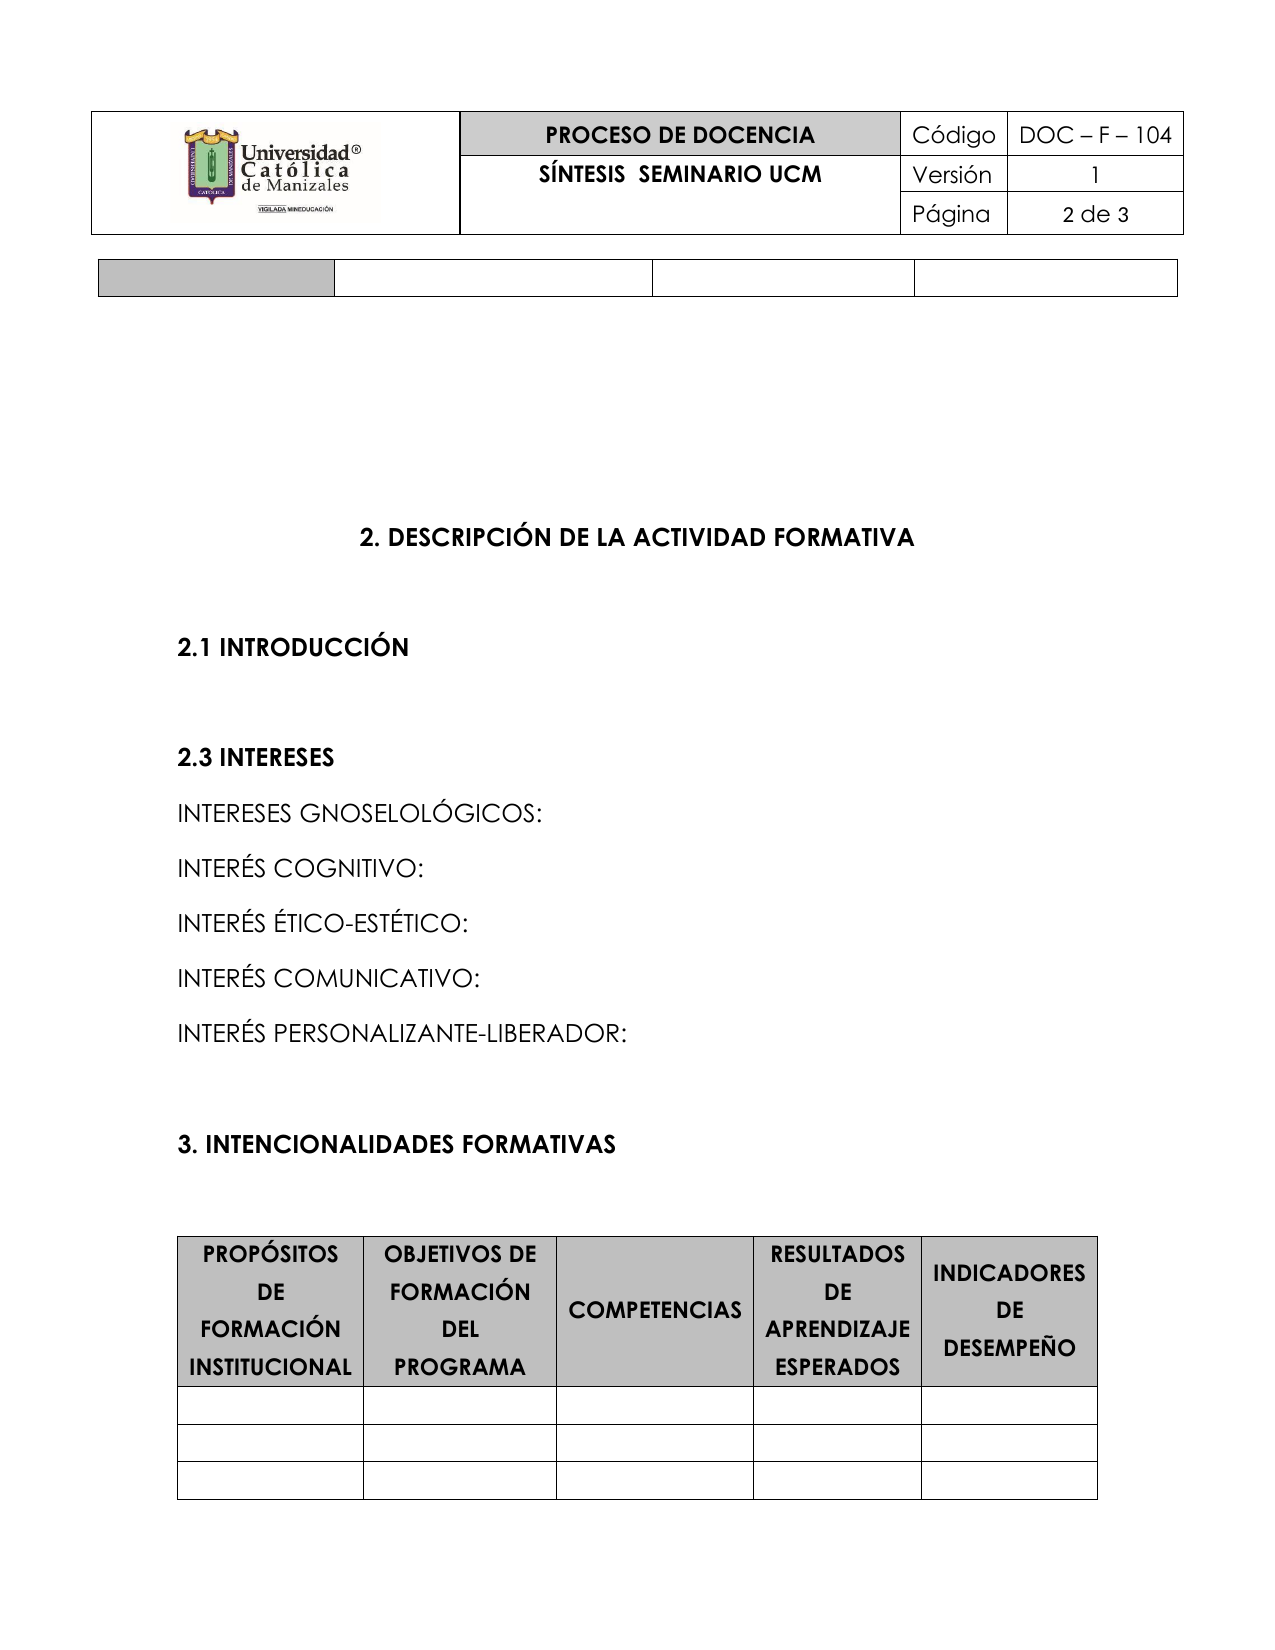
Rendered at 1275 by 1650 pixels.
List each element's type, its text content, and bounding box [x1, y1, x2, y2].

text INTERÉS COMUNICATIVO: [177, 959, 1098, 995]
table_header INDICADORES DE DESEMPEÑO [922, 1237, 1097, 1386]
table_cell [364, 1387, 556, 1424]
table_cell [754, 1462, 921, 1499]
table_header RESULTADOS DE APRENDIZAJE ESPERADOS [754, 1237, 921, 1386]
text INTERÉS COGNITIVO: [177, 849, 1098, 885]
text 2. DESCRIPCIÓN DE LA ACTIVIDAD FORMATIVA [177, 518, 1098, 554]
table_header OBJETIVOS DE FORMACIÓN DEL PROGRAMA [364, 1237, 556, 1386]
table_cell [922, 1425, 1097, 1461]
text 2.1 INTRODUCCIÓN [177, 628, 1098, 664]
text 2.3 INTERESES [177, 739, 1098, 774]
text INTERESES GNOSELOLÓGICOS: [177, 794, 1098, 830]
table_header PROPÓSITOS DE FORMACIÓN INSTITUCIONAL [178, 1237, 363, 1386]
table_cell [178, 1387, 363, 1424]
table_cell [557, 1462, 753, 1499]
table_cell [557, 1425, 753, 1461]
table_cell [754, 1387, 921, 1424]
table_cell [364, 1462, 556, 1499]
table_header COMPETENCIAS [557, 1237, 753, 1386]
table_cell [364, 1425, 556, 1461]
table_cell [922, 1462, 1097, 1499]
table_cell [178, 1462, 363, 1499]
picture [170, 122, 382, 223]
table_cell [557, 1387, 753, 1424]
text 3. INTENCIONALIDADES FORMATIVAS [177, 1125, 1098, 1161]
table_cell [178, 1425, 363, 1461]
table_cell [754, 1425, 921, 1461]
table_cell [335, 260, 652, 296]
table_cell [653, 260, 914, 296]
table_cell [922, 1387, 1097, 1424]
text INTERÉS PERSONALIZANTE-LIBERADOR: [177, 1015, 1098, 1051]
text INTERÉS ÉTICO-ESTÉTICO: [177, 904, 1098, 940]
table_cell [915, 260, 1177, 296]
